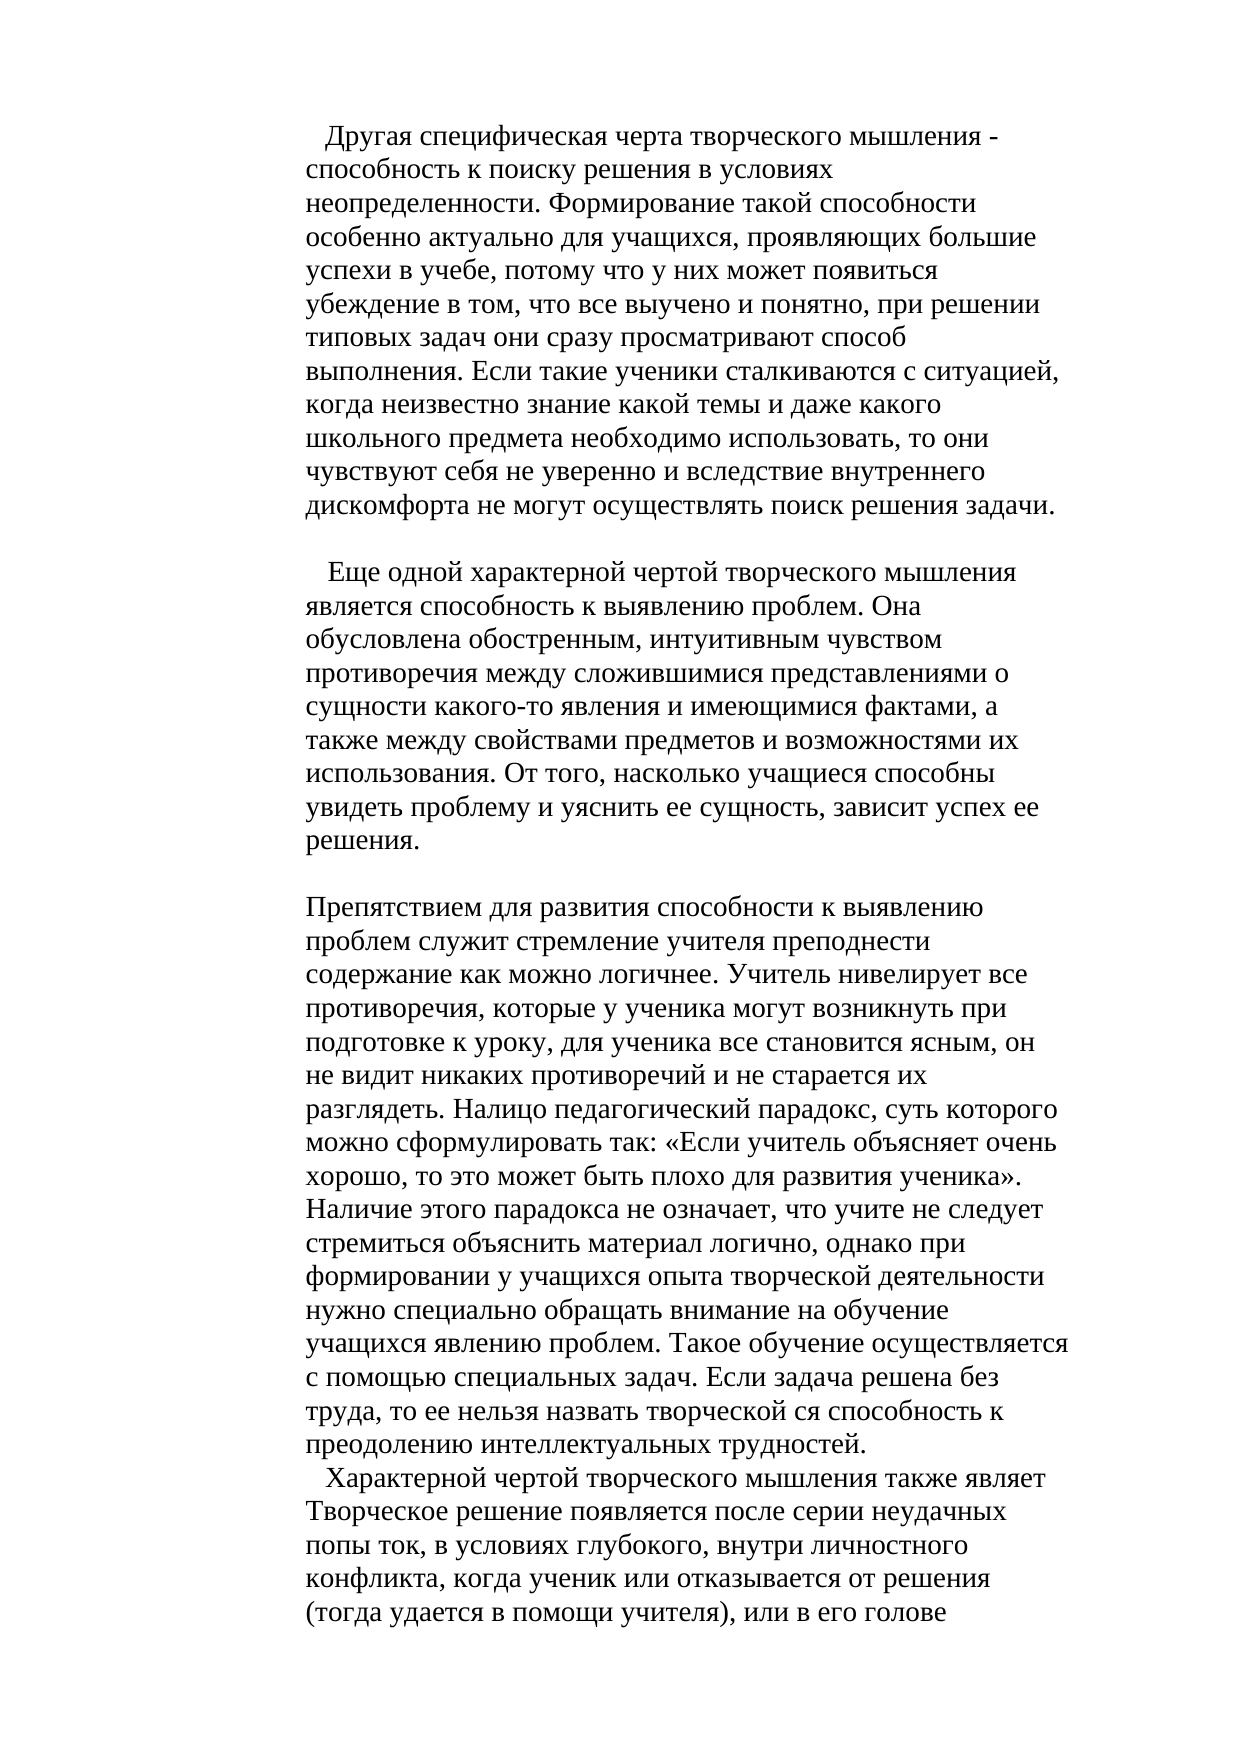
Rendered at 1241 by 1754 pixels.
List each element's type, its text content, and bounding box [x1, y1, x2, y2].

text Другая специфическая черта творческого мышления - способность к поиску решения в условиях неопределенности. Формирование такой способности особенно актуально для учащихся, проявляющих большие успехи в учебе, потому что у них может появиться убеждение в том, что все выучено и понятно, при решении типовых задач они сразу просматривают способ выполнения. Если такие ученики сталкиваются с ситуацией, когда неизвестно знание какой темы и даже какого школьного предмета необходимо использовать, то они чувствуют себя не уверенно и вследствие внутреннего дискомфорта не могут осуществлять поиск решения задачи. Еще одной характерной чертой творческого мышления является способность к выявлению проблем. Она обусловлена обостренным, интуитивным чувством противоречия между сложившимися представлениями о сущности какого-то явления и имеющимися фактами, а также между свойствами предметов и возможностями их использования. От того, насколько учащиеся способны увидеть проблему и уяснить ее сущность, зависит успех ее решения. Препятствием для развития способности к выявлению проблем служит стремление учителя преподнести содержание как можно логичнее. Учитель нивелирует все противоречия, которые у ученика могут возникнуть при подготовке к уроку, для ученика все становится ясным, он не видит никаких противоречий и не старается их разглядеть. Налицо педагогический парадокс, суть которого можно сформулировать так: «Если учитель объясняет очень хорошо, то это может быть плохо для развития ученика». Наличие этого парадокса не означает, что учите не следует стремиться объяснить материал логично, однако при формировании у учащихся опыта творческой деятельности нужно специально обращать внимание на обучение учащихся явлению проблем. Такое обучение осуществляется с помощью специальных задач. Если задача решена без труда, то ее нельзя назвать творческой ся способность к преодолению интеллектуальных трудностей. [305, 118, 1069, 1460]
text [305, 1460, 1069, 1627]
